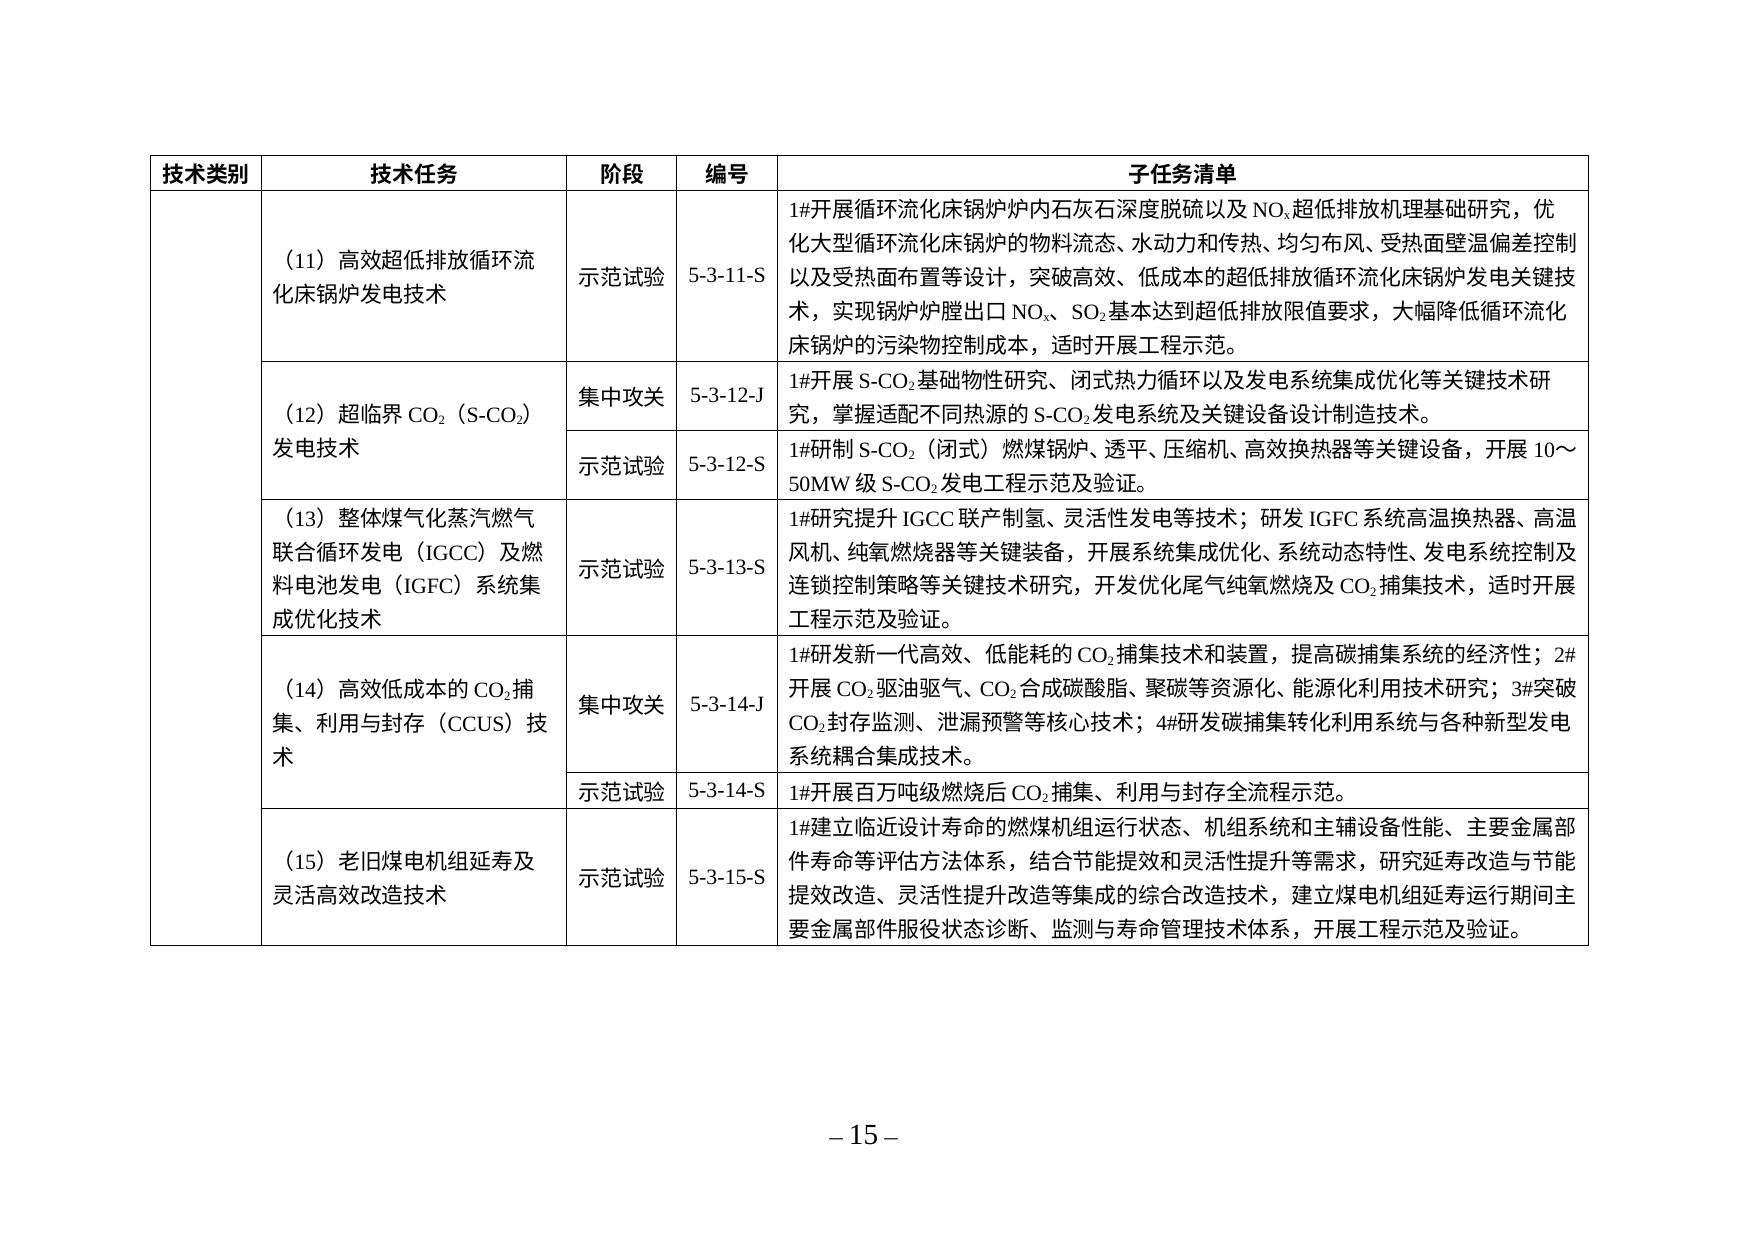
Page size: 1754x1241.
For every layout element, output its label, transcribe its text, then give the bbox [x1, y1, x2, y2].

table_cell 示范试验 [567, 773, 676, 808]
table_cell （13）整体煤气化蒸汽燃气联合循环发电（IGCC）及燃料电池发电（IGFC）系统集成优化技术 [261, 500, 566, 635]
table_header 技术任务 [261, 156, 566, 190]
table_cell 5-3-11-S [677, 191, 777, 361]
table_header 编号 [677, 156, 777, 190]
table_cell （15）老旧煤电机组延寿及灵活高效改造技术 [261, 809, 566, 945]
table_cell 5-3-14-J [677, 636, 777, 772]
table_cell 1#开展循环流化床锅炉炉内石灰石深度脱硫以及NOx超低排放机理基础研究，优化大型循环流化床锅炉的物料流态、水动力和传热、均匀布风、受热面壁温偏差控制以及受热面布置等设计，突破高效、低成本的超低排放循环流化床锅炉发电关键技术，实现锅炉炉膛出口NOx、SO2基本达到超低排放限值要求，大幅降低循环流化床锅炉的污染物控制成本，适时开展工程示范。 [778, 191, 1588, 361]
table_header 技术类别 [151, 156, 260, 190]
table_header 子任务清单 [778, 156, 1588, 190]
table_cell （12）超临界CO2（S-CO2）发电技术 [261, 362, 566, 498]
table_cell 1#研究提升IGCC联产制氢、灵活性发电等技术；研发IGFC系统高温换热器、高温风机、纯氧燃烧器等关键装备，开展系统集成优化、系统动态特性、发电系统控制及连锁控制策略等关键技术研究，开发优化尾气纯氧燃烧及CO2捕集技术，适时开展工程示范及验证。 [778, 500, 1588, 635]
table_cell 5-3-15-S [677, 809, 777, 945]
table_cell 示范试验 [567, 500, 676, 635]
table_cell 1#研制S-CO2（闭式）燃煤锅炉、透平、压缩机、高效换热器等关键设备，开展10～50MW级S-CO2发电工程示范及验证。 [778, 431, 1588, 498]
table_cell 1#开展S-CO2基础物性研究、闭式热力循环以及发电系统集成优化等关键技术研究，掌握适配不同热源的S-CO2发电系统及关键设备设计制造技术。 [778, 362, 1588, 429]
table_cell 示范试验 [567, 431, 676, 498]
table_cell 5-3-12-S [677, 431, 777, 498]
table_cell 集中攻关 [567, 362, 676, 429]
table_cell 1#建立临近设计寿命的燃煤机组运行状态、机组系统和主辅设备性能、主要金属部件寿命等评估方法体系，结合节能提效和灵活性提升等需求，研究延寿改造与节能提效改造、灵活性提升改造等集成的综合改造技术，建立煤电机组延寿运行期间主要金属部件服役状态诊断、监测与寿命管理技术体系，开展工程示范及验证。 [778, 809, 1588, 945]
table_cell 5-3-13-S [677, 500, 777, 635]
table_cell 示范试验 [567, 191, 676, 361]
table_cell 5-3-12-J [677, 362, 777, 429]
table_cell 示范试验 [567, 809, 676, 945]
table_cell （11）高效超低排放循环流化床锅炉发电技术 [261, 191, 566, 361]
table_cell （14）高效低成本的CO2捕集、利用与封存（CCUS）技术 [261, 636, 566, 808]
table_cell 5-3-14-S [677, 773, 777, 808]
table_header 阶段 [567, 156, 676, 190]
table_cell 1#研发新一代高效、低能耗的CO2捕集技术和装置，提高碳捕集系统的经济性；2#开展CO2驱油驱气、CO2合成碳酸脂、聚碳等资源化、能源化利用技术研究；3#突破CO2封存监测、泄漏预警等核心技术；4#研发碳捕集转化利用系统与各种新型发电系统耦合集成技术。 [778, 636, 1588, 772]
table_cell 1#开展百万吨级燃烧后CO2捕集、利用与封存全流程示范。 [778, 773, 1588, 808]
table_cell 集中攻关 [567, 636, 676, 772]
